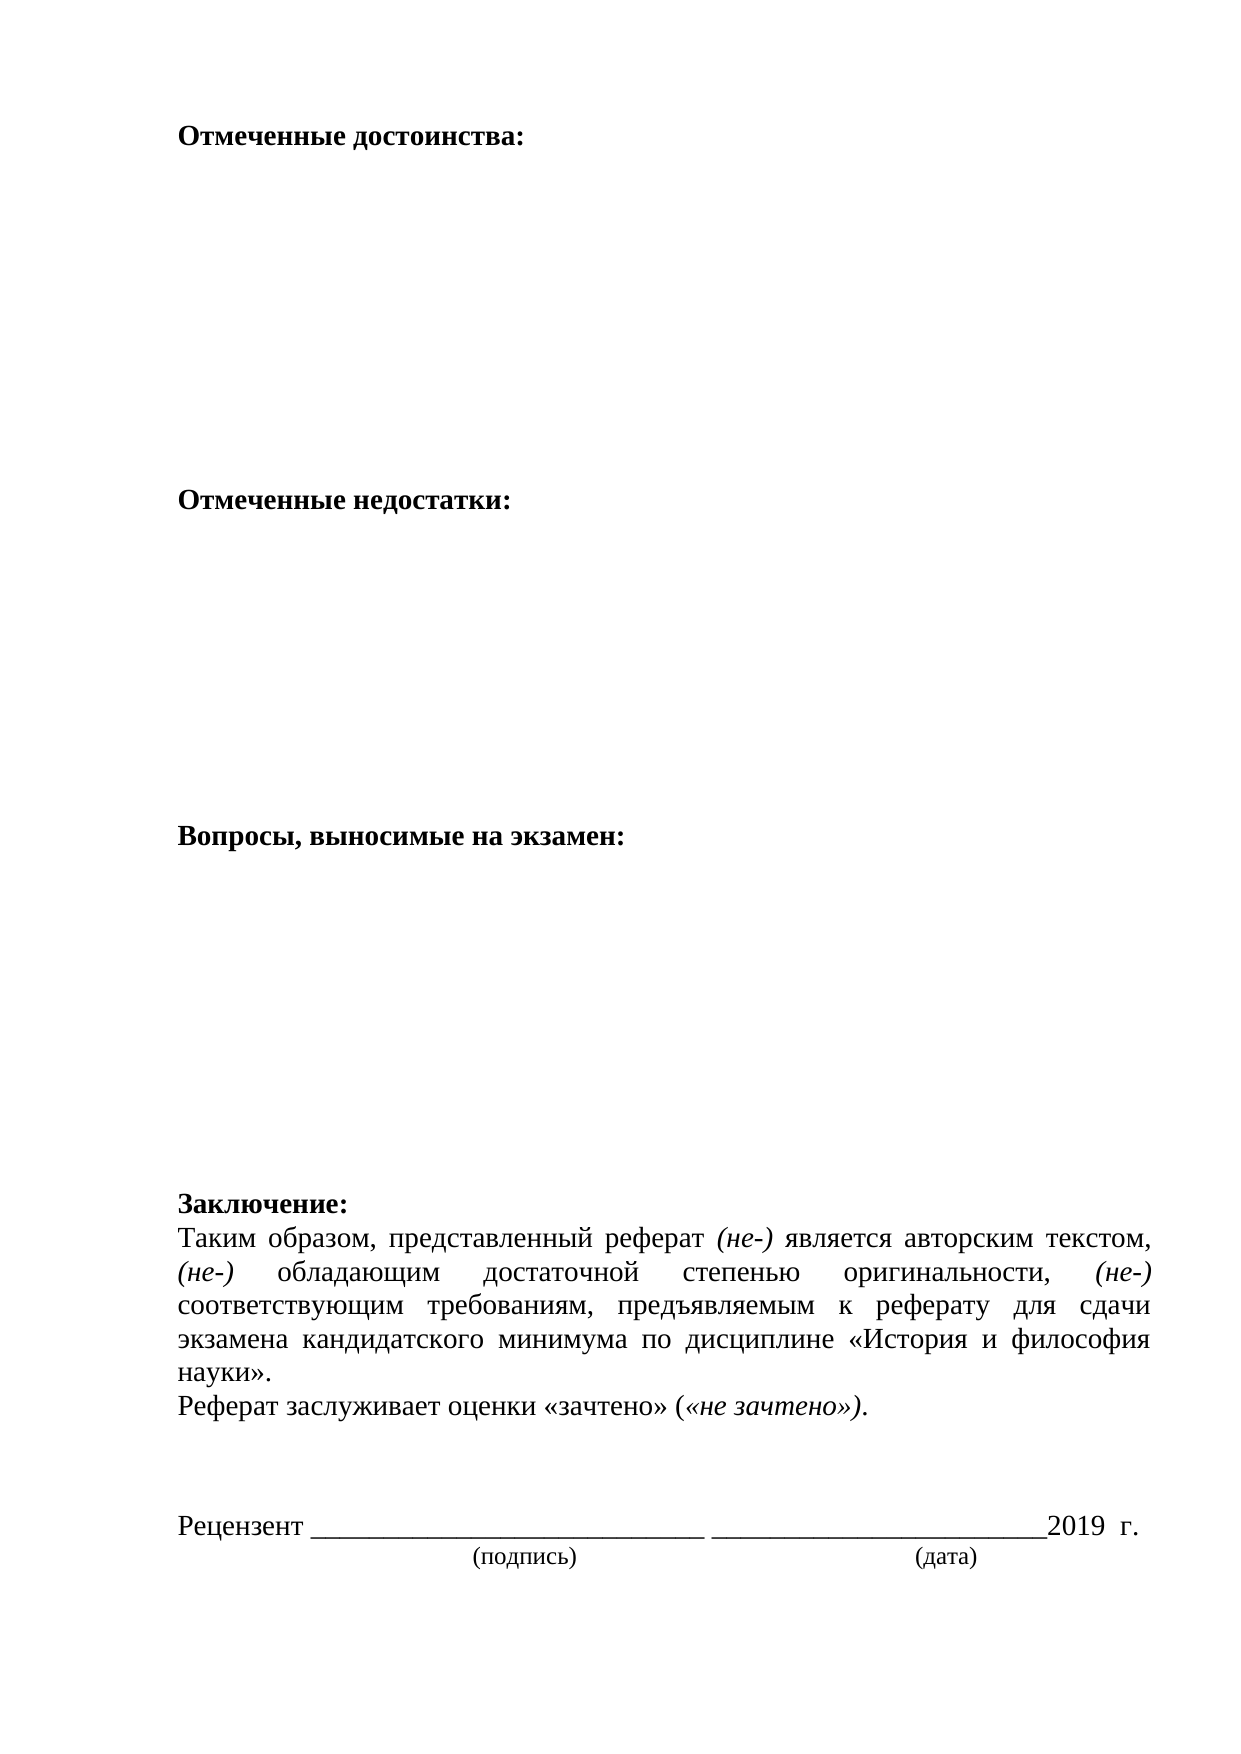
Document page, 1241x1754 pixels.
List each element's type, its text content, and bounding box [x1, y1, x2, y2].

text Заключение: [177, 1187, 1152, 1220]
text Таким образом, представленный реферат (не-) является авторским текстом, (не-) обладающим достаточной степенью оригинальности, (не-) соответствующим требованиям, предъявляемым к реферату для сдачи экзамена кандидатского минимума по дисциплине «История и философия науки». [177, 1220, 1152, 1388]
text Рецензент ___________________________ _______________________2019 г. [177, 1508, 1152, 1541]
text (подпись) (дата) [251, 1541, 1152, 1570]
text Реферат заслуживает оценки «зачтено» («не зачтено»). [177, 1388, 1152, 1421]
text Отмеченные достоинства: [177, 118, 1152, 152]
text Отмеченные недостатки: [177, 482, 1152, 516]
text Вопросы, выносимые на экзамен: [177, 818, 1152, 851]
